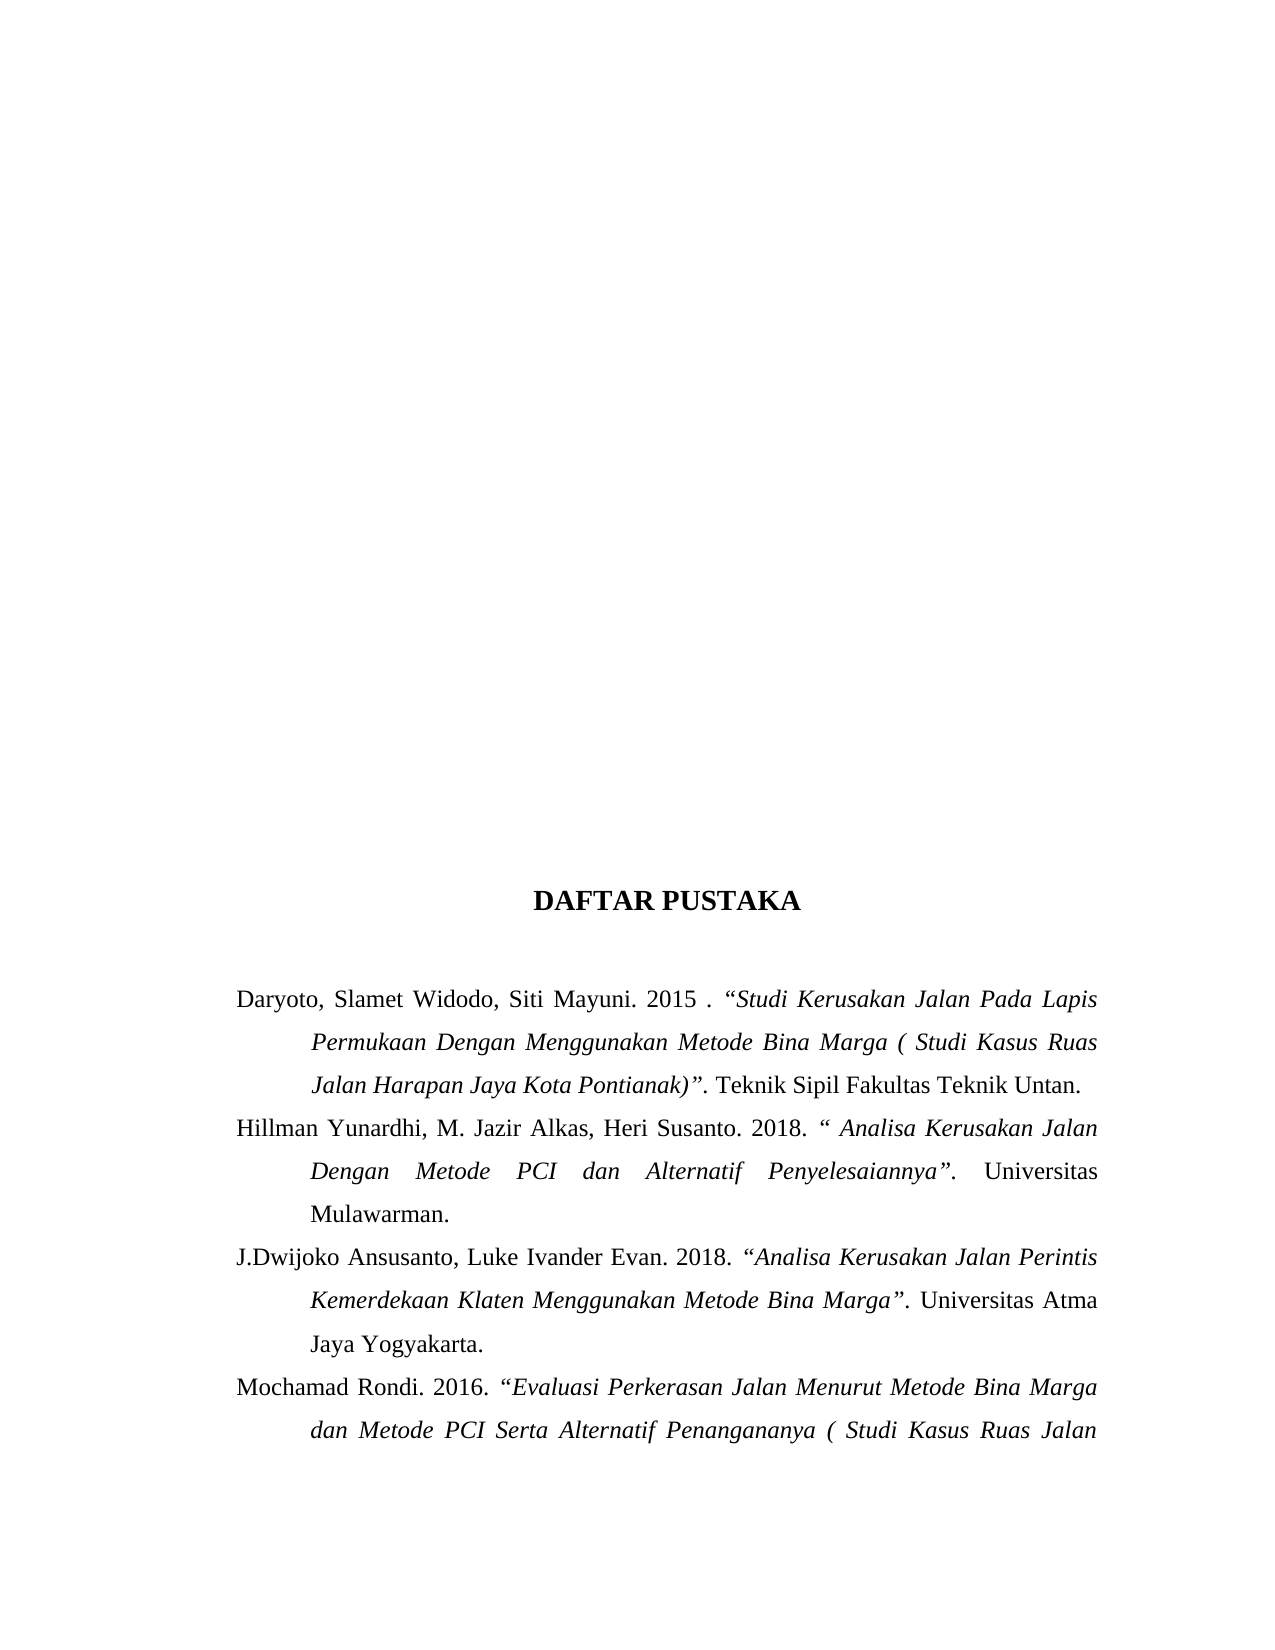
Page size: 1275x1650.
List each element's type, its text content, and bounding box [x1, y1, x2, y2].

text Hillman Yunardhi, M. Jazir Alkas, Heri Susanto. 2018. “ Analisa Kerusakan Jalan Dengan Metode PCI dan Alternatif Penyelesaiannya”. Universitas Mulawarman. [236, 1113, 1098, 1228]
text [236, 1372, 1098, 1444]
text DAFTAR PUSTAKA [236, 883, 1098, 917]
text J.Dwijoko Ansusanto, Luke Ivander Evan. 2018. “Analisa Kerusakan Jalan Perintis Kemerdekaan Klaten Menggunakan Metode Bina Marga”. Universitas Atma Jaya Yogyakarta. [236, 1242, 1098, 1357]
text Daryoto, Slamet Widodo, Siti Mayuni. 2015 . “Studi Kerusakan Jalan Pada Lapis Permukaan Dengan Menggunakan Metode Bina Marga ( Studi Kasus Ruas Jalan Harapan Jaya Kota Pontianak)”. Teknik Sipil Fakultas Teknik Untan. [236, 984, 1098, 1099]
